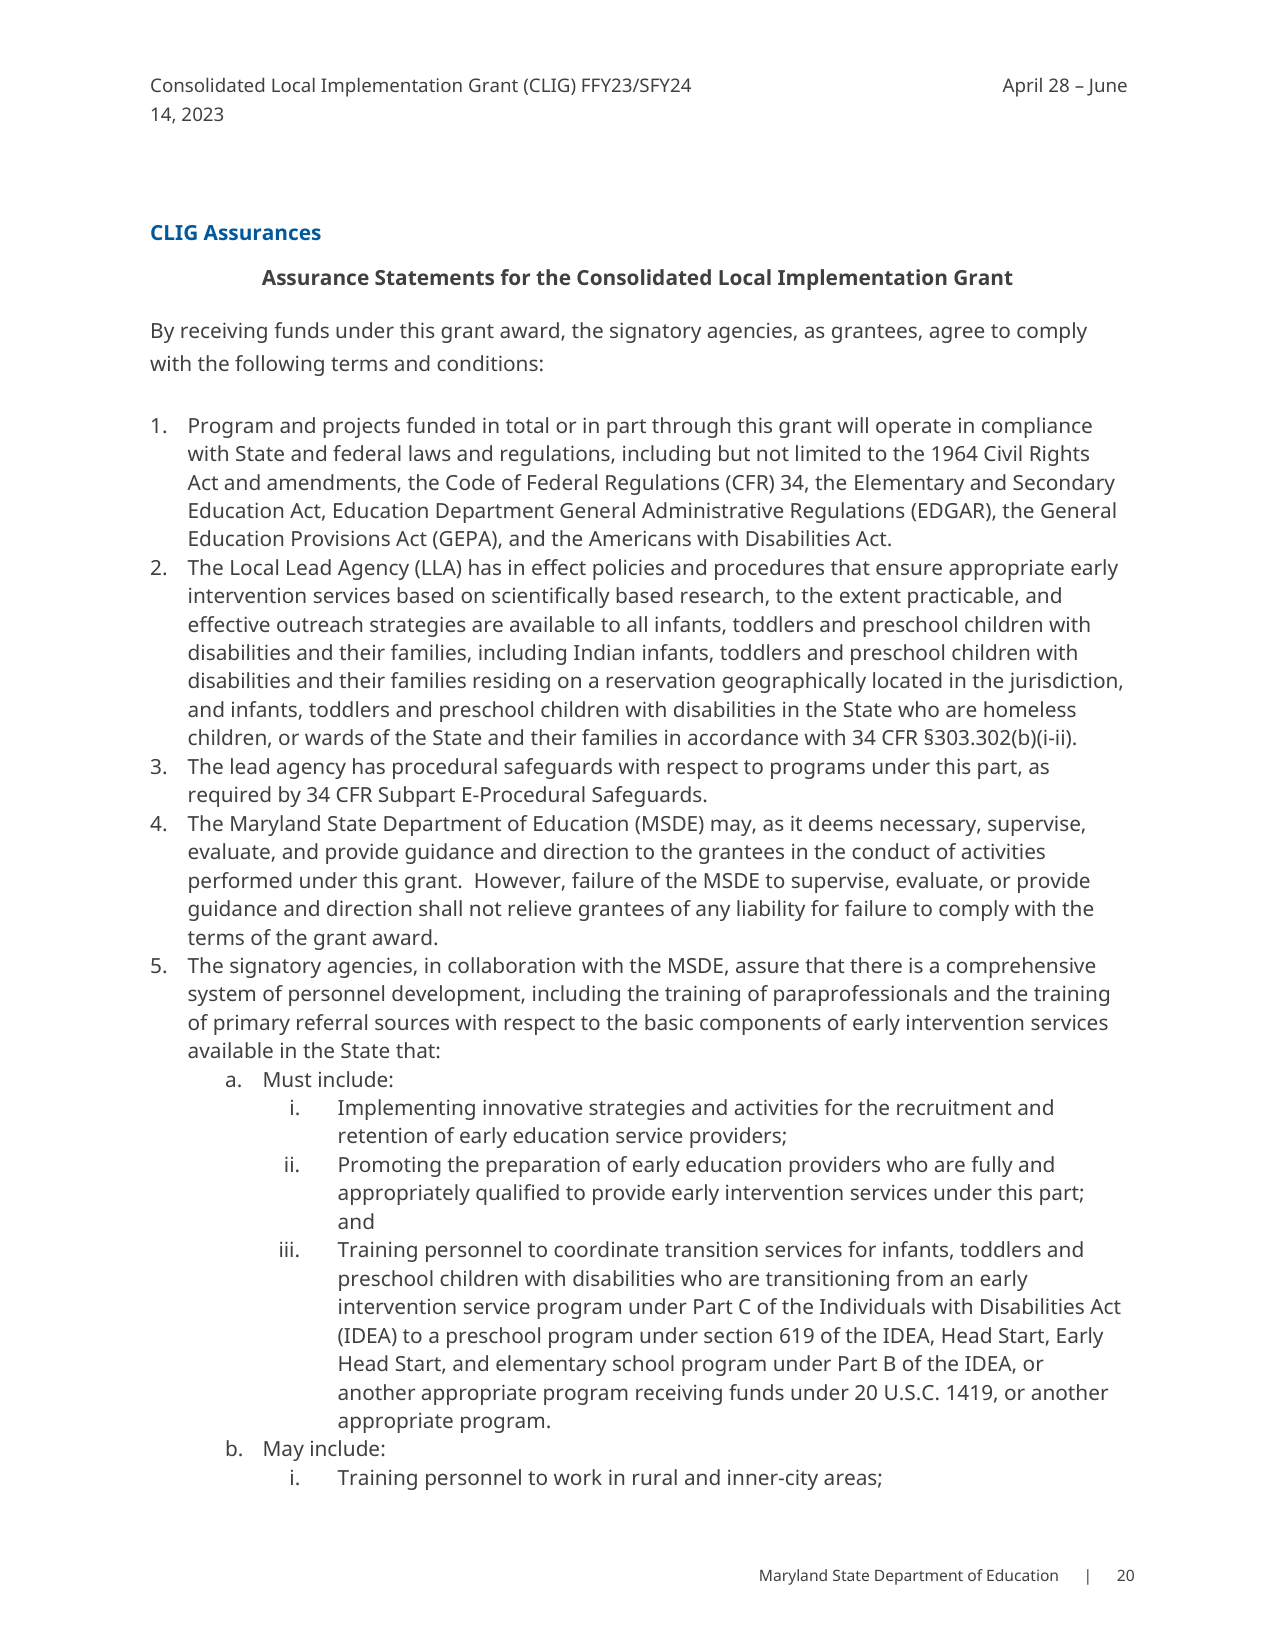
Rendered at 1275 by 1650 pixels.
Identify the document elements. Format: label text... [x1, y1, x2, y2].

subtitle Assurance Statements for the Consolidated Local Implementation Grant [150, 263, 1125, 291]
text By receiving funds under this grant award, the signatory agencies, as grantees, agree to comply with the following terms and conditions: [150, 316, 1125, 377]
list The signatory agencies, in collaboration with the MSDE, assure that there is a comprehensive system of personnel development, including the training of paraprofessionals and the training of primary referral sources with respect to the basic components of early intervention services available in the State that: [150, 951, 1125, 1065]
list The Local Lead Agency (LLA) has in effect policies and procedures that ensure appropriate early intervention services based on scientifically based research, to the extent practicable, and effective outreach strategies are available to all infants, toddlers and preschool children with disabilities and their families, including Indian infants, toddlers and preschool children with disabilities and their families residing on a reservation geographically located in the jurisdiction, and infants, toddlers and preschool children with disabilities in the State who are homeless children, or wards of the State and their families in accordance with 34 CFR §303.302(b)(i-ii). [150, 553, 1125, 752]
list Promoting the preparation of early education providers who are fully and appropriately qualified to provide early intervention services under this part; and [300, 1150, 1125, 1235]
list Training personnel to work in rural and inner-city areas; [300, 1463, 1125, 1491]
list May include: [225, 1434, 1125, 1463]
list Implementing innovative strategies and activities for the recruitment and retention of early education service providers; [300, 1093, 1125, 1150]
list Training personnel to coordinate transition services for infants, toddlers and preschool children with disabilities who are transitioning from an early intervention service program under Part C of the Individuals with Disabilities Act (IDEA) to a preschool program under section 619 of the IDEA, Head Start, Early Head Start, and elementary school program under Part B of the IDEA, or another appropriate program receiving funds under 20 U.S.C. 1419, or another appropriate program. [300, 1235, 1125, 1434]
list The Maryland State Department of Education (MSDE) may, as it deems necessary, supervise, evaluate, and provide guidance and direction to the grantees in the conduct of activities performed under this grant. However, failure of the MSDE to supervise, evaluate, or provide guidance and direction shall not relieve grantees of any liability for failure to comply with the terms of the grant award. [150, 809, 1125, 951]
list Must include: [225, 1065, 1125, 1093]
subtitle CLIG Assurances [150, 218, 1125, 246]
list Program and projects funded in total or in part through this grant will operate in compliance with State and federal laws and regulations, including but not limited to the 1964 Civil Rights Act and amendments, the Code of Federal Regulations (CFR) 34, the Elementary and Secondary Education Act, Education Department General Administrative Regulations (EDGAR), the General Education Provisions Act (GEPA), and the Americans with Disabilities Act. [150, 411, 1125, 553]
list The lead agency has procedural safeguards with respect to programs under this part, as required by 34 CFR Subpart E-Procedural Safeguards. [150, 752, 1125, 809]
